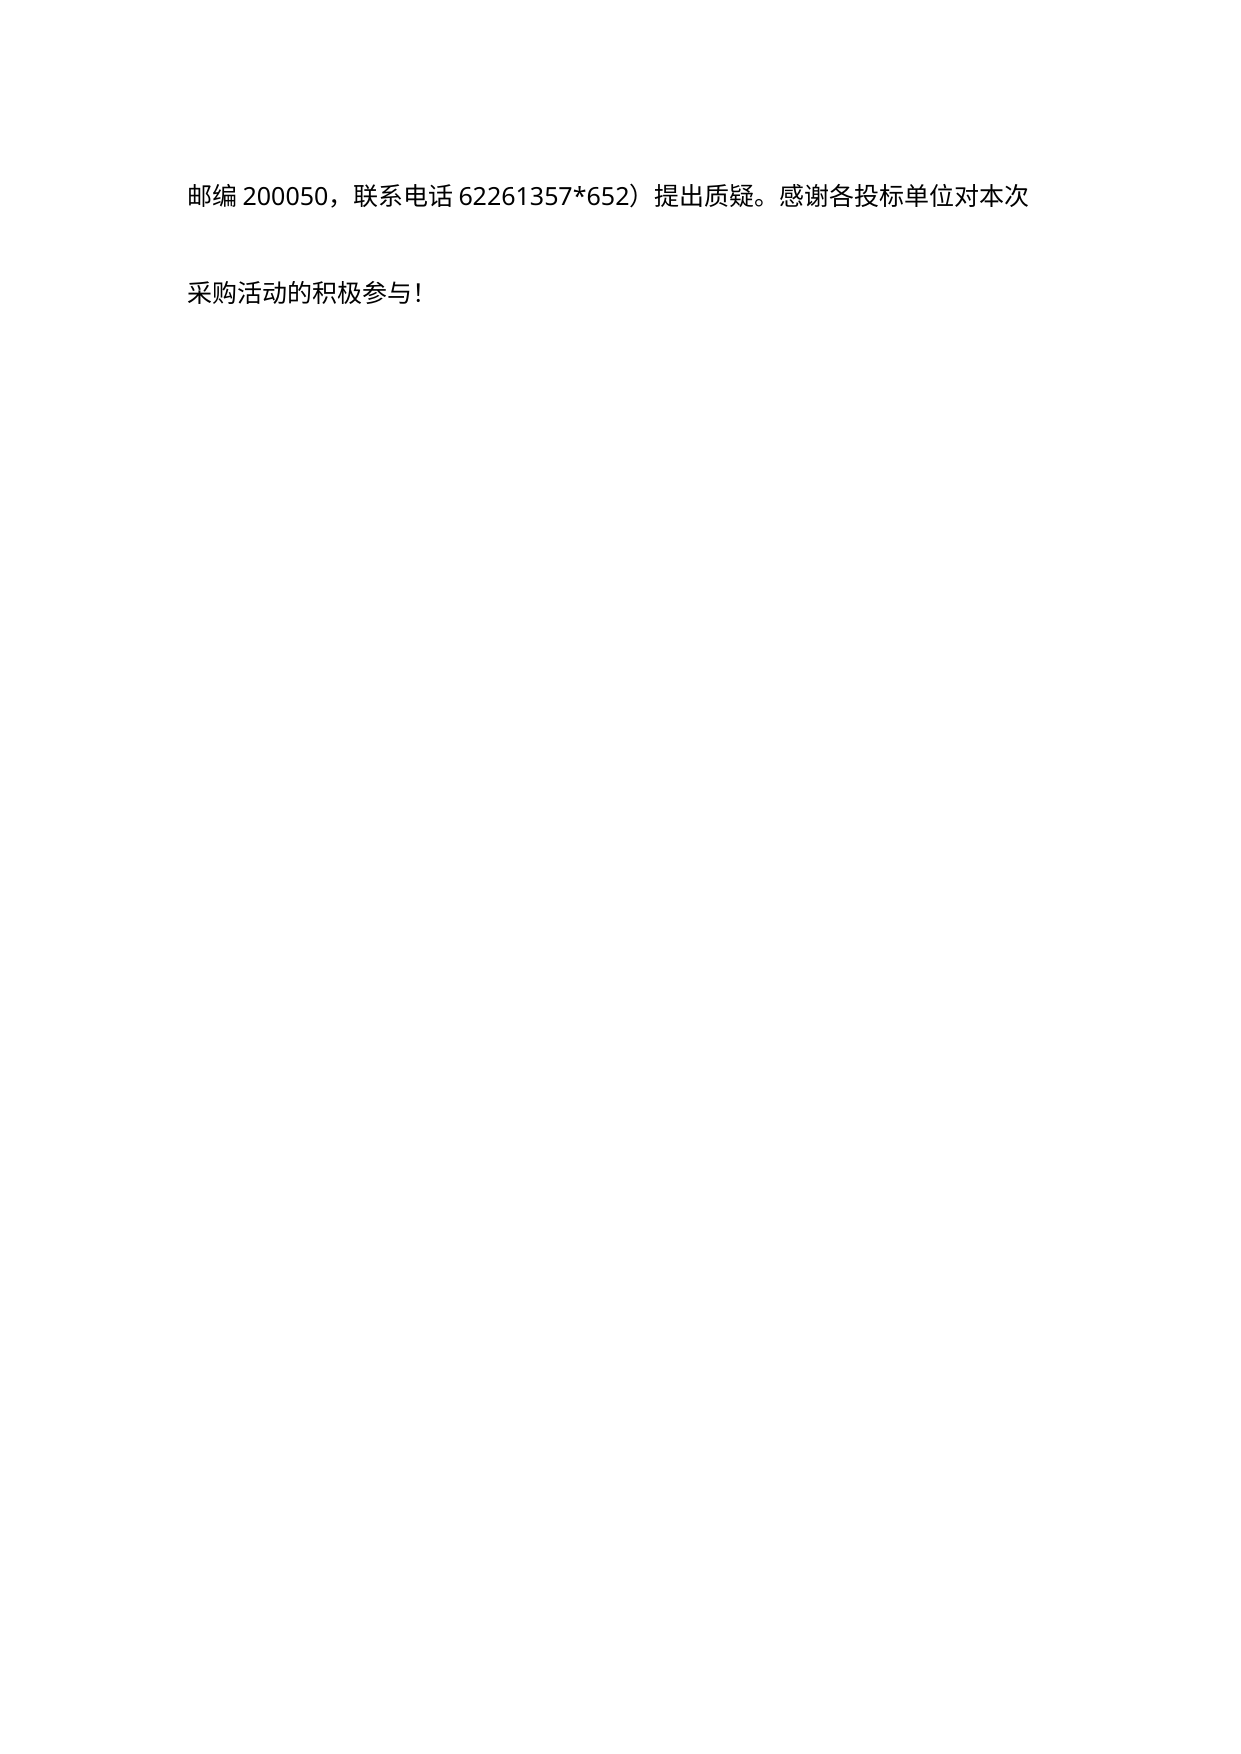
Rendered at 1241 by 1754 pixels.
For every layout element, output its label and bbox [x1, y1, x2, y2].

text [187, 162, 1053, 324]
